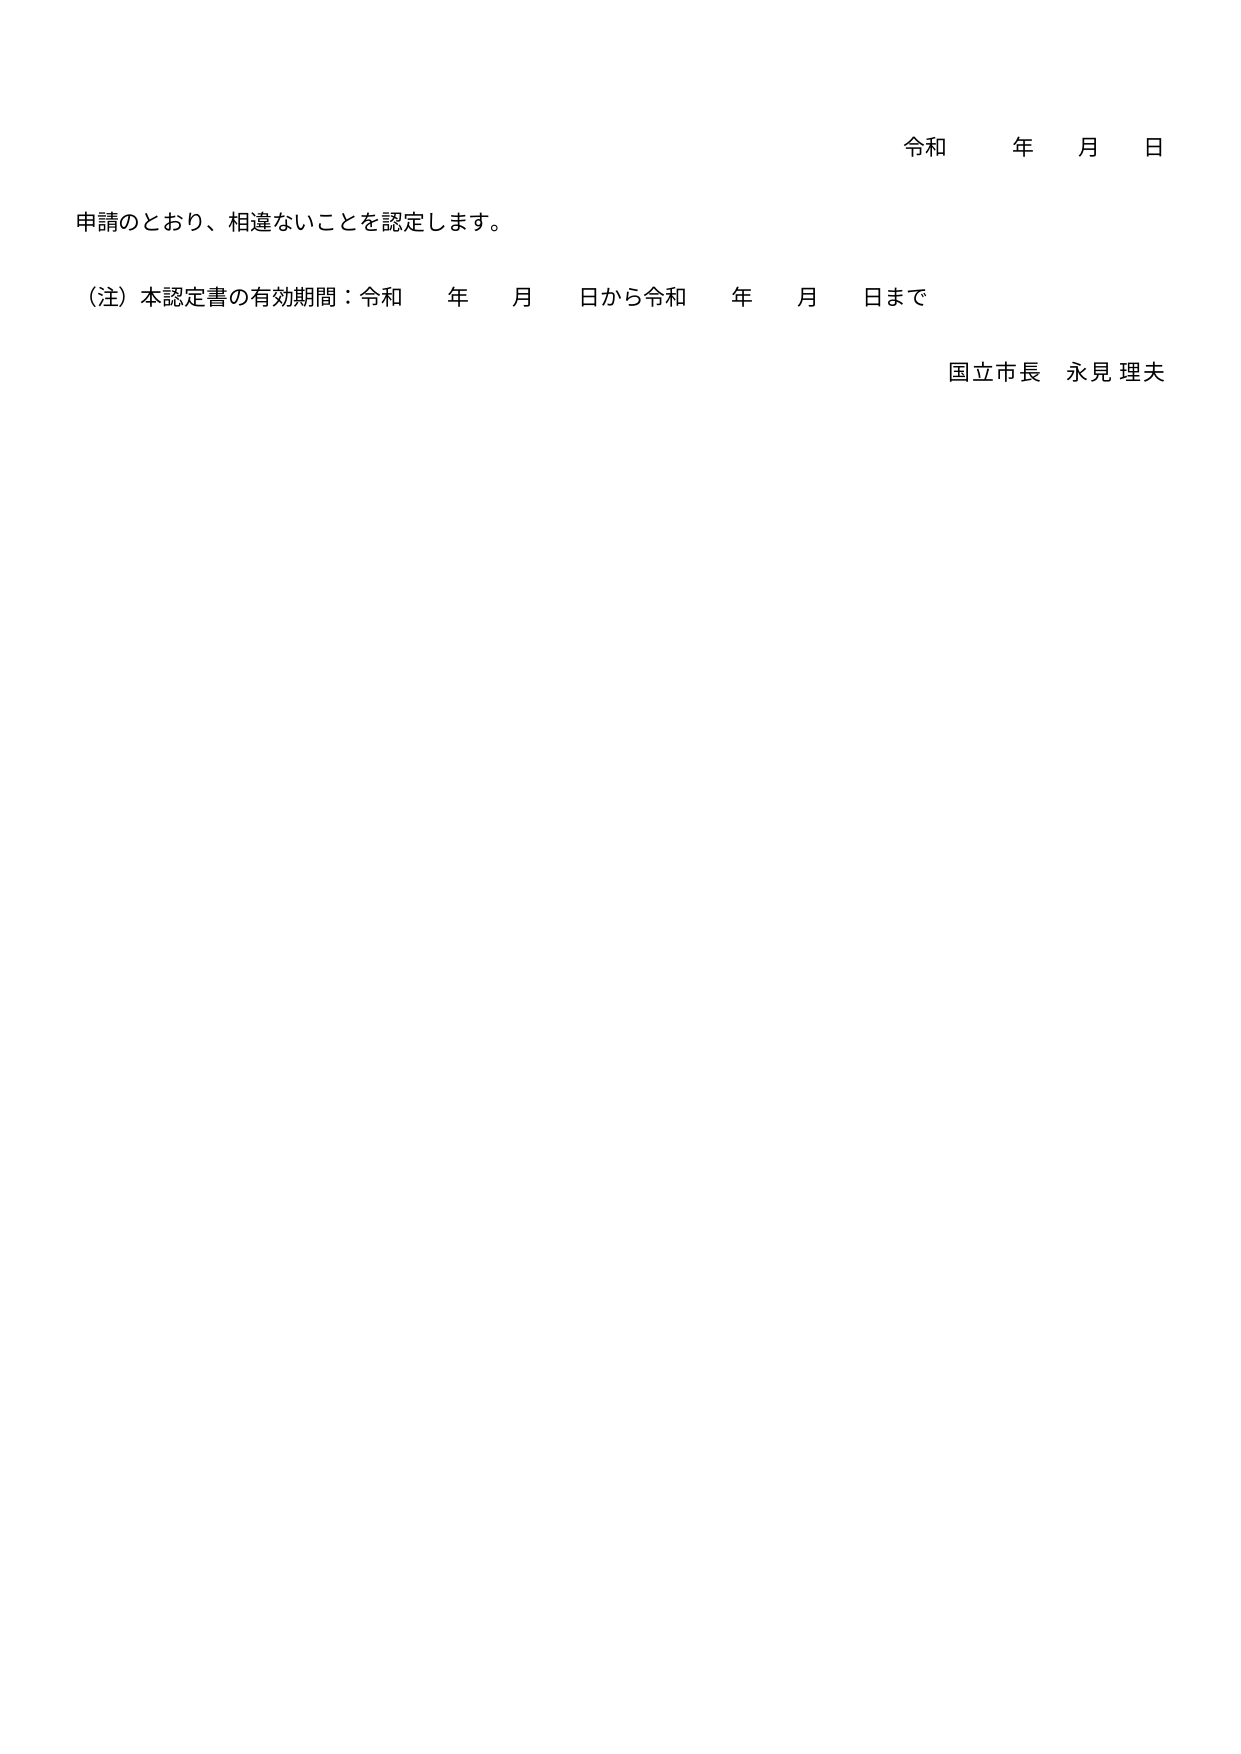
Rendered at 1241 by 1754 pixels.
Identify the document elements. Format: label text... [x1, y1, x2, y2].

text 令和 年 月 日 [75, 127, 1165, 164]
text 申請のとおり、相違ないことを認定します。 [75, 202, 1165, 239]
text 国立市長 永見 理夫 [134, 352, 1165, 389]
text （注）本認定書の有効期間：令和 年 月 日から令和 年 月 日まで [75, 277, 1165, 314]
